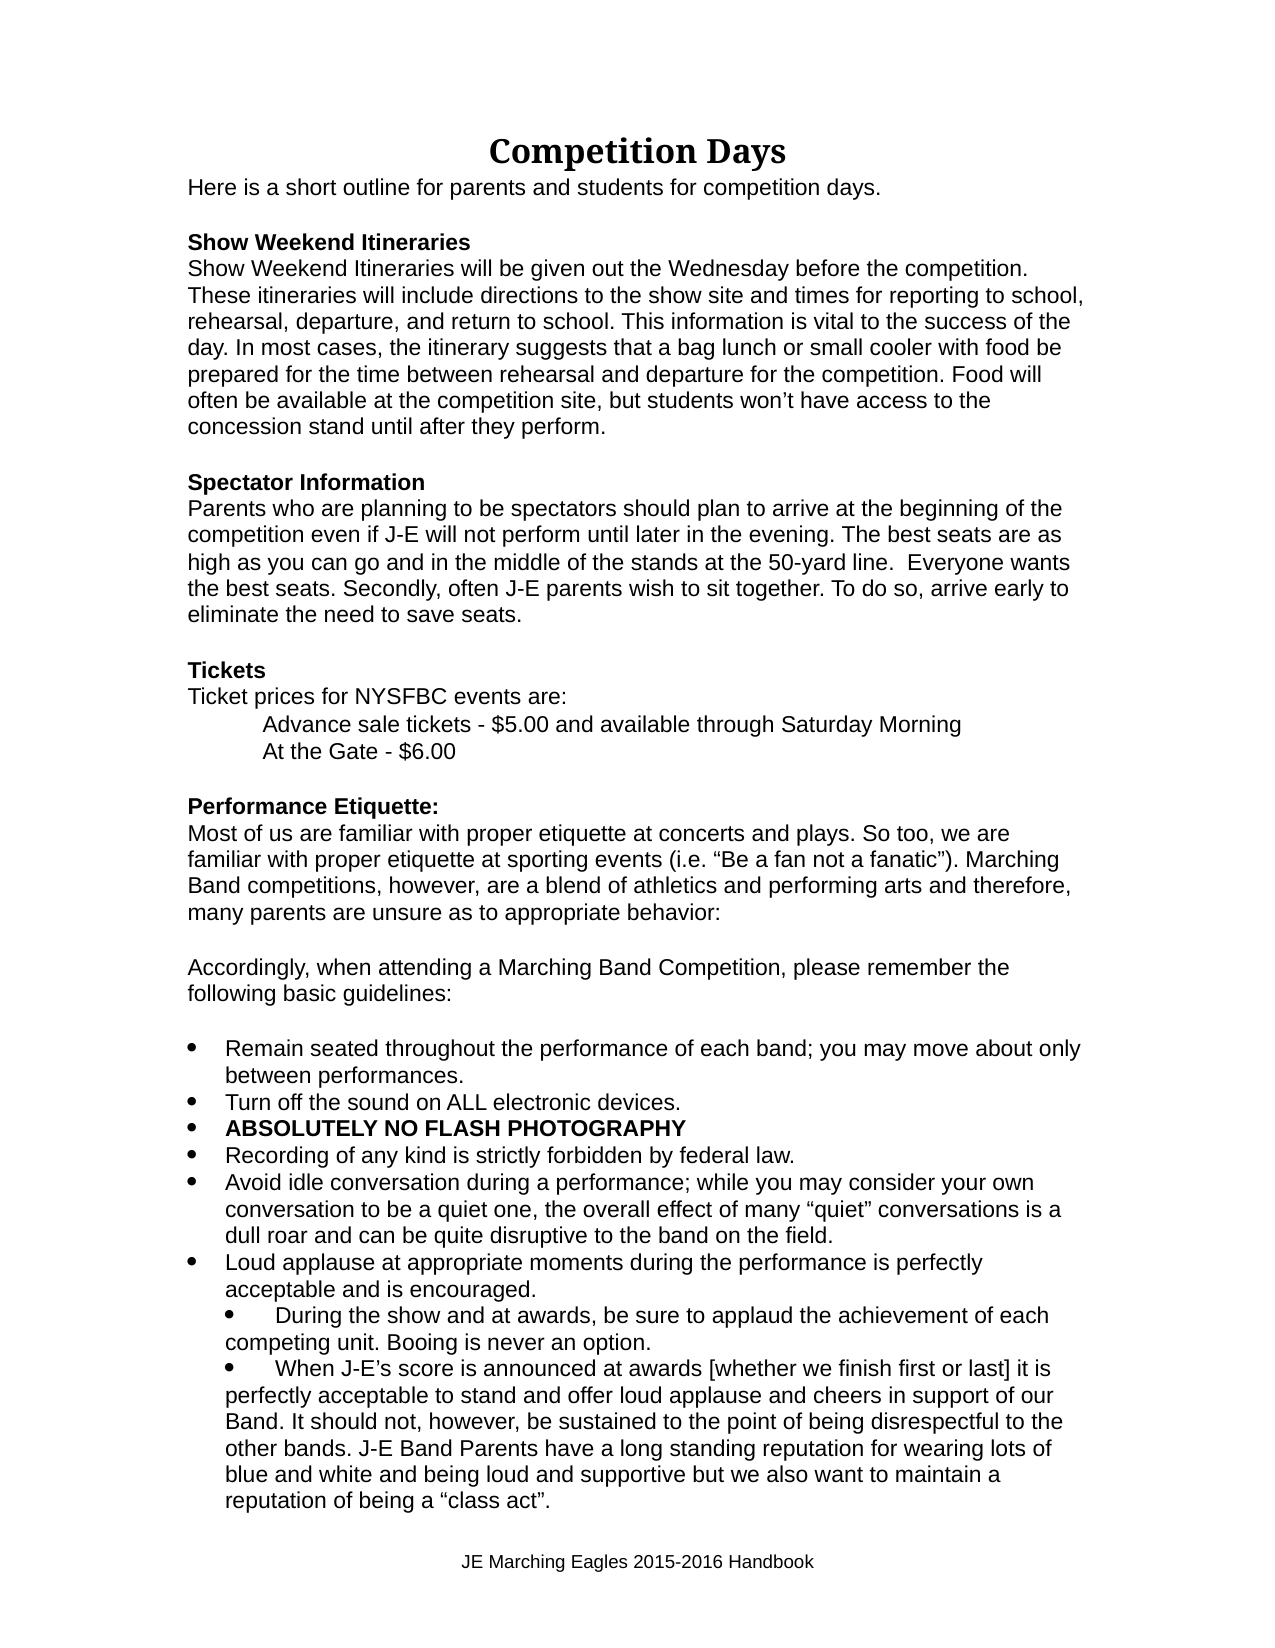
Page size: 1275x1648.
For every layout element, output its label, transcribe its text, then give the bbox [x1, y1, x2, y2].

list Turn off the sound on ALL electronic devices. [187, 1088, 1088, 1115]
text Advance sale tickets ‐ $5.00 and available through Saturday Morning [262, 709, 1088, 737]
text Most of us are familiar with proper etiquette at concerts and plays. So too, we are familiar with proper etiquette at sporting events (i.e. “Be a fan not a fanatic”). Marching Band competitions, however, are a blend of athletics and performing arts and therefore, many parents are unsure as to appropriate behavior: [187, 819, 1088, 925]
text Tickets [187, 657, 1088, 683]
list When J-E’s score is announced at awards [whether we finish first or last] it is perfectly acceptable to stand and offer loud applause and cheers in support of our Band. It should not, however, be sustained to the point of being disrespectful to the other bands. J-E Band Parents have a long standing reputation for wearing lots of blue and white and being loud and supportive but we also want to maintain a reputation of being a “class act”. [225, 1355, 1088, 1514]
text Parents who are planning to be spectators should plan to arrive at the beginning of the competition even if J-E will not perform until later in the evening. The best seats are as high as you can go and in the middle of the stands at the 50‐yard line. Everyone wants the best seats. Secondly, often J-E parents wish to sit together. To do so, arrive early to eliminate the need to save seats. [187, 495, 1088, 628]
list Loud applause at appropriate moments during the performance is perfectly acceptable and is encouraged. [187, 1249, 1088, 1302]
list Avoid idle conversation during a performance; while you may consider your own conversation to be a quiet one, the overall effect of many “quiet” conversations is a dull roar and can be quite disruptive to the band on the field. [187, 1169, 1088, 1249]
text At the Gate ‐ $6.00 [262, 737, 1088, 764]
text Show Weekend Itineraries will be given out the Wednesday before the competition. These itineraries will include directions to the show site and times for reporting to school, rehearsal, departure, and return to school. This information is vital to the success of the day. In most cases, the itinerary suggests that a bag lunch or small cooler with food be prepared for the time between rehearsal and departure for the competition. Food will often be available at the competition site, but students won’t have access to the concession stand until after they perform. [187, 255, 1088, 440]
list During the show and at awards, be sure to applaud the achievement of each competing unit. Booing is never an option. [225, 1302, 1088, 1355]
list Recording of any kind is strictly forbidden by federal law. [187, 1142, 1088, 1169]
text Spectator Information [187, 468, 1088, 495]
text Here is a short outline for parents and students for competition days. [187, 174, 1088, 200]
list Remain seated throughout the performance of each band; you may move about only between performances. [187, 1035, 1088, 1088]
text Show Weekend Itineraries [187, 229, 1088, 255]
text Competition Days [187, 128, 1088, 174]
text Ticket prices for NYSFBC events are: [187, 683, 1088, 709]
list ABSOLUTELY NO FLASH PHOTOGRAPHY [187, 1115, 1088, 1142]
text Performance Etiquette: [187, 793, 1088, 819]
text Accordingly, when attending a Marching Band Competition, please remember the following basic guidelines: [187, 954, 1088, 1006]
